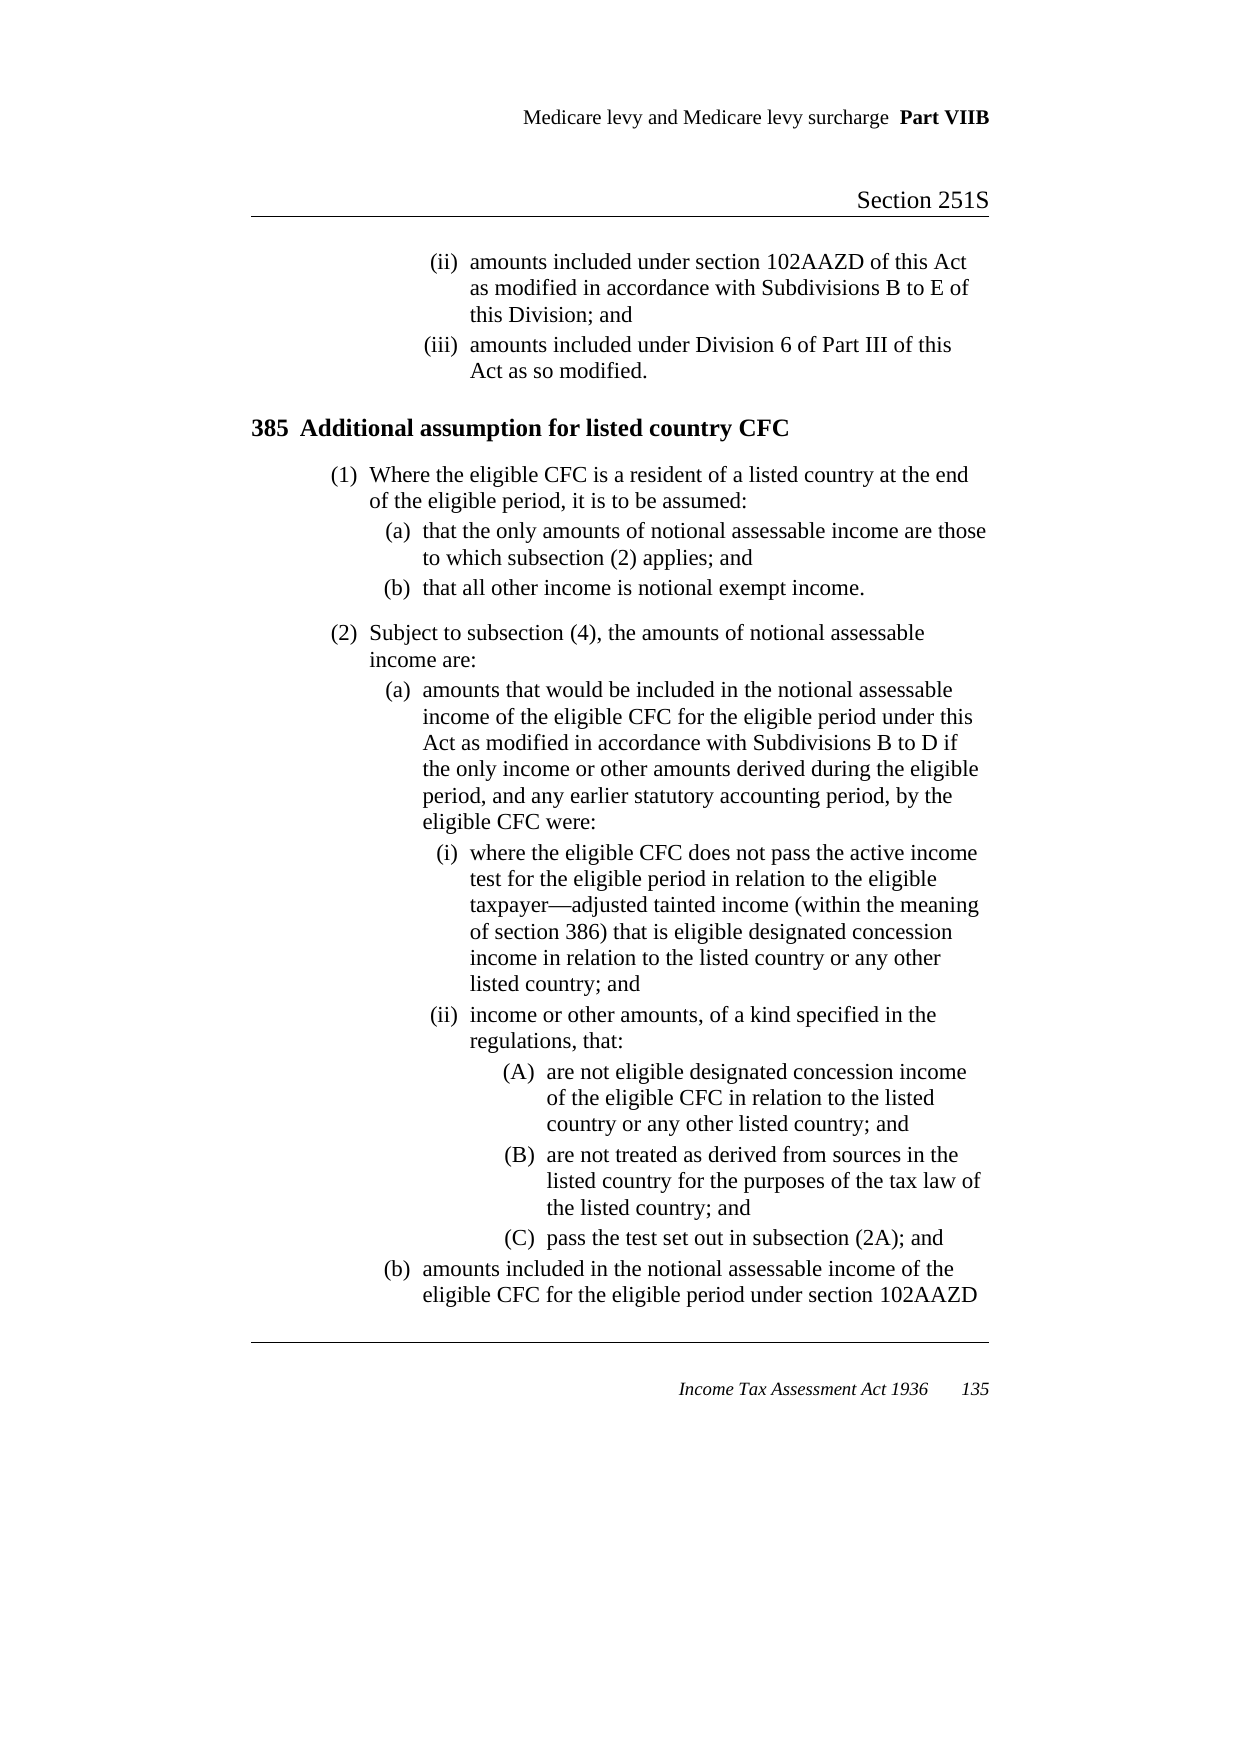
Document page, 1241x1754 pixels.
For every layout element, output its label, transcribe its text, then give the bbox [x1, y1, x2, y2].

text (A) are not eligible designated concession income of the eligible CFC in relation to the listed country or any other listed country; and [251, 1058, 989, 1137]
text 385 Additional assumption for listed country CFC [251, 413, 989, 442]
text (1) Where the eligible CFC is a resident of a listed country at the end of the eligible period, it is to be assumed: [251, 461, 989, 513]
text (iii) amounts included under Division 6 of Part III of this Act as so modified. [251, 331, 989, 384]
text (ii) income or other amounts, of a kind specified in the regulations, that: [251, 1001, 989, 1054]
text (ii) amounts included under section 102AAZD of this Act as modified in accordance with Subdivisions B to E of this Division; and [251, 248, 989, 327]
text (a) amounts that would be included in the notional assessable income of the eligible CFC for the eligible period under this Act as modified in accordance with Subdivisions B to D if the only income or other amounts derived during the eligible period, and any earlier statutory accounting period, by the eligible CFC were: [251, 676, 989, 834]
text (a) that the only amounts of notional assessable income are those to which subsection (2) applies; and [251, 517, 989, 570]
text (i) where the eligible CFC does not pass the active income test for the eligible period in relation to the eligible taxpayer—adjusted tainted income (within the meaning of section 386) that is eligible designated concession income in relation to the listed country or any other listed country; and [251, 839, 989, 997]
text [251, 1255, 989, 1307]
text (2) Subject to subsection (4), the amounts of notional assessable income are: [251, 619, 989, 672]
text (C) pass the test set out in subsection (2A); and [251, 1224, 989, 1251]
text (B) are not treated as derived from sources in the listed country for the purposes of the tax law of the listed country; and [251, 1141, 989, 1220]
text (b) that all other income is notional exempt income. [251, 574, 989, 601]
